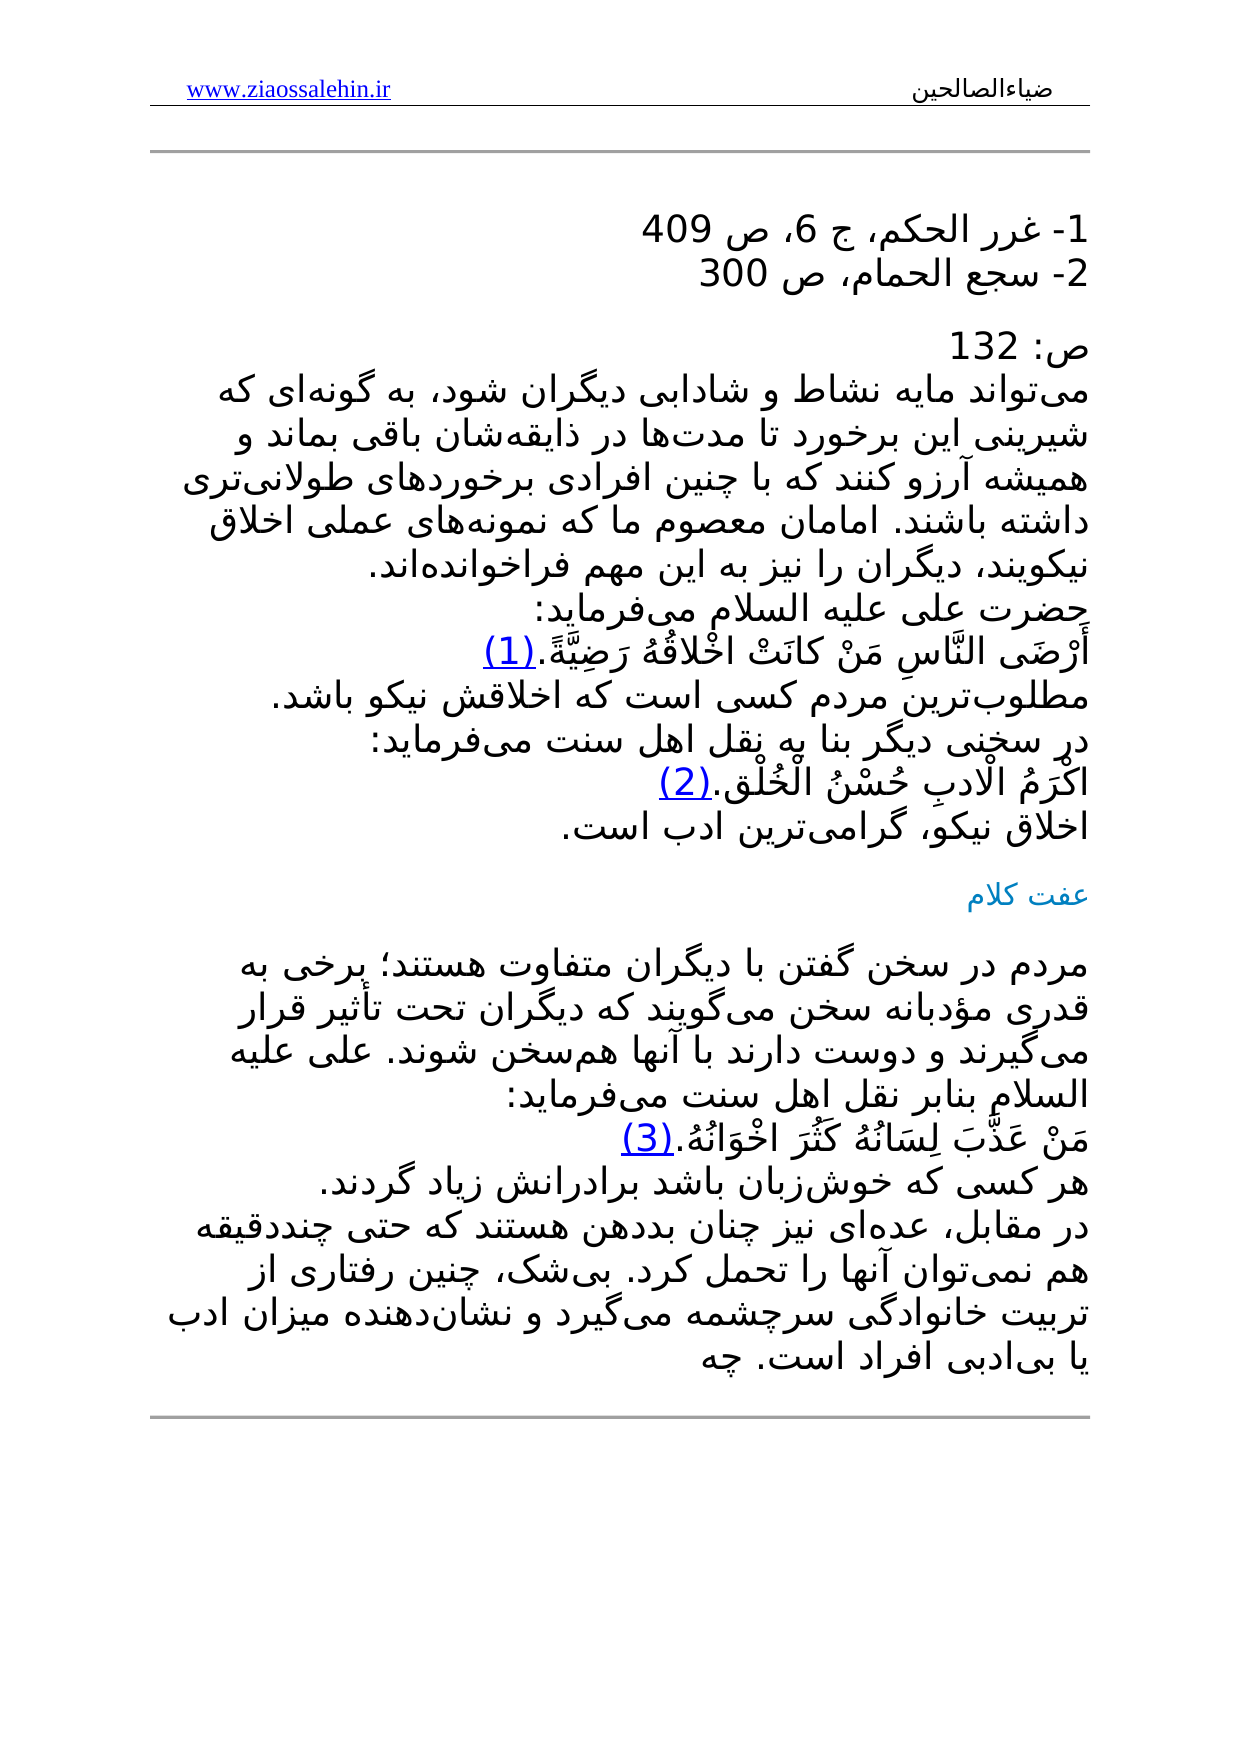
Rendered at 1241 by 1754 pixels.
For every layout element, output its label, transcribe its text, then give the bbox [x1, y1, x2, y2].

text مردم در سخن گفتن با دیگران متفاوت هستند؛ برخی به قدری مؤدبانه سخن می‌گویند که دیگران تحت تأثیر قرار می‌گیرند و دوست دارند با آنها هم‌سخن شوند. علی علیه السلام بنابر نقل اهل سنت می‌فرماید: مَنْ عَذَّبَ لِسَانُهُ کَثُرَ اخْوَانُهُ.(3) هر کسی که خوش‌زبان باشد برادرانش زیاد گردند. در مقابل، عده‌ای نیز چنان بددهن هستند که حتی چنددقیقه هم نمی‌توان آنها را تحمل کرد. بی‌شک، چنین رفتاری از تربیت خانوادگی سرچشمه می‌گیرد و نشان‌دهنده میزان ادب یا بی‌ادبی افراد است. چه [150, 942, 1090, 1378]
text 1- غرر الحکم، ج 6، ص 409 2- سجع الحمام، ص 300 [150, 208, 1090, 295]
text ص: 132 می‌تواند مایه نشاط و شادابی دیگران شود، به گونه‌ای که شیرینی این برخورد تا مدت‌ها در ذایقه‌شان باقی بماند و همیشه آرزو کنند که با چنین افرادی برخوردهای طولانی‌تری داشته باشند. امامان معصوم ما که نمونه‌های عملی اخلاق نیکویند، دیگران را نیز به این مهم فراخوانده‌اند. حضرت علی علیه السلام می‌فرماید: أَرْضَی النَّاسِ مَنْ کانَتْ اخْلاقُهُ رَضِیَّةً.(1) مطلوب‌ترین مردم کسی است که اخلاقش نیکو باشد. در سخنی دیگر بنا به نقل اهل سنت می‌فرماید: اکْرَمُ الْادبِ حُسْنُ الْخُلْق.(2) اخلاق نیکو، گرامی‌ترین ادب است. [150, 324, 1090, 848]
subtitle عفت کلام [150, 877, 1090, 912]
